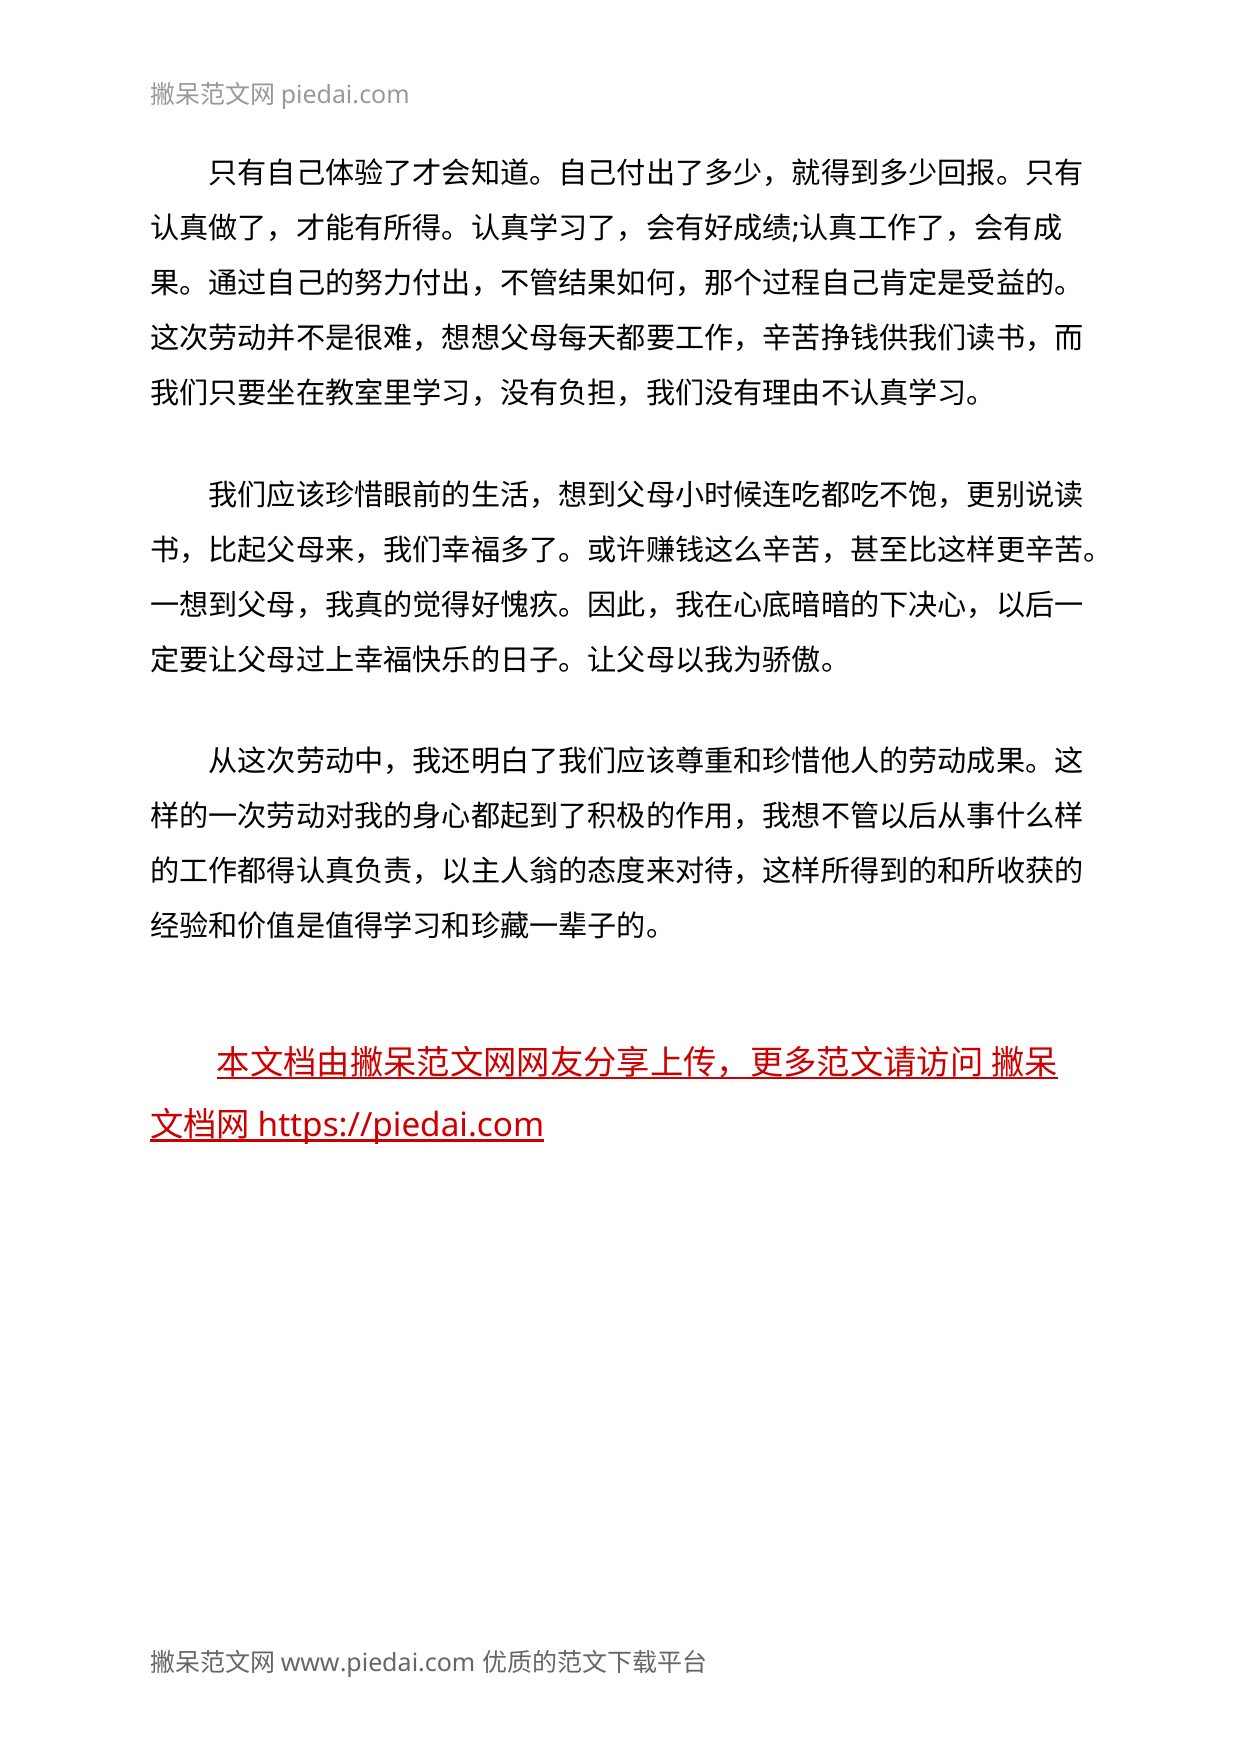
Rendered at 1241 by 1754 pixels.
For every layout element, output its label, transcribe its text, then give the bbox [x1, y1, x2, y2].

text 本文档由撇呆范文网网友分享上传，更多范文请访问 撇呆文档网 https://piedai.com [150, 1036, 1090, 1147]
text 我们应该珍惜眼前的生活，想到父母小时候连吃都吃不饱，更别说读书，比起父母来，我们幸福多了。或许赚钱这么辛苦，甚至比这样更辛苦。一想到父母，我真的觉得好愧疚。因此，我在心底暗暗的下决心，以后一定要让父母过上幸福快乐的日子。让父母以我为骄傲。 [150, 471, 1090, 678]
text 从这次劳动中，我还明白了我们应该尊重和珍惜他人的劳动成果。这样的一次劳动对我的身心都起到了积极的作用，我想不管以后从事什么样的工作都得认真负责，以主人翁的态度来对待，这样所得到的和所收获的经验和价值是值得学习和珍藏一辈子的。 [150, 738, 1090, 945]
text 只有自己体验了才会知道。自己付出了多少，就得到多少回报。只有认真做了，才能有所得。认真学习了，会有好成绩;认真工作了，会有成果。通过自己的努力付出，不管结果如何，那个过程自己肯定是受益的。这次劳动并不是很难，想想父母每天都要工作，辛苦挣钱供我们读书，而我们只要坐在教室里学习，没有负担，我们没有理由不认真学习。 [150, 150, 1090, 412]
